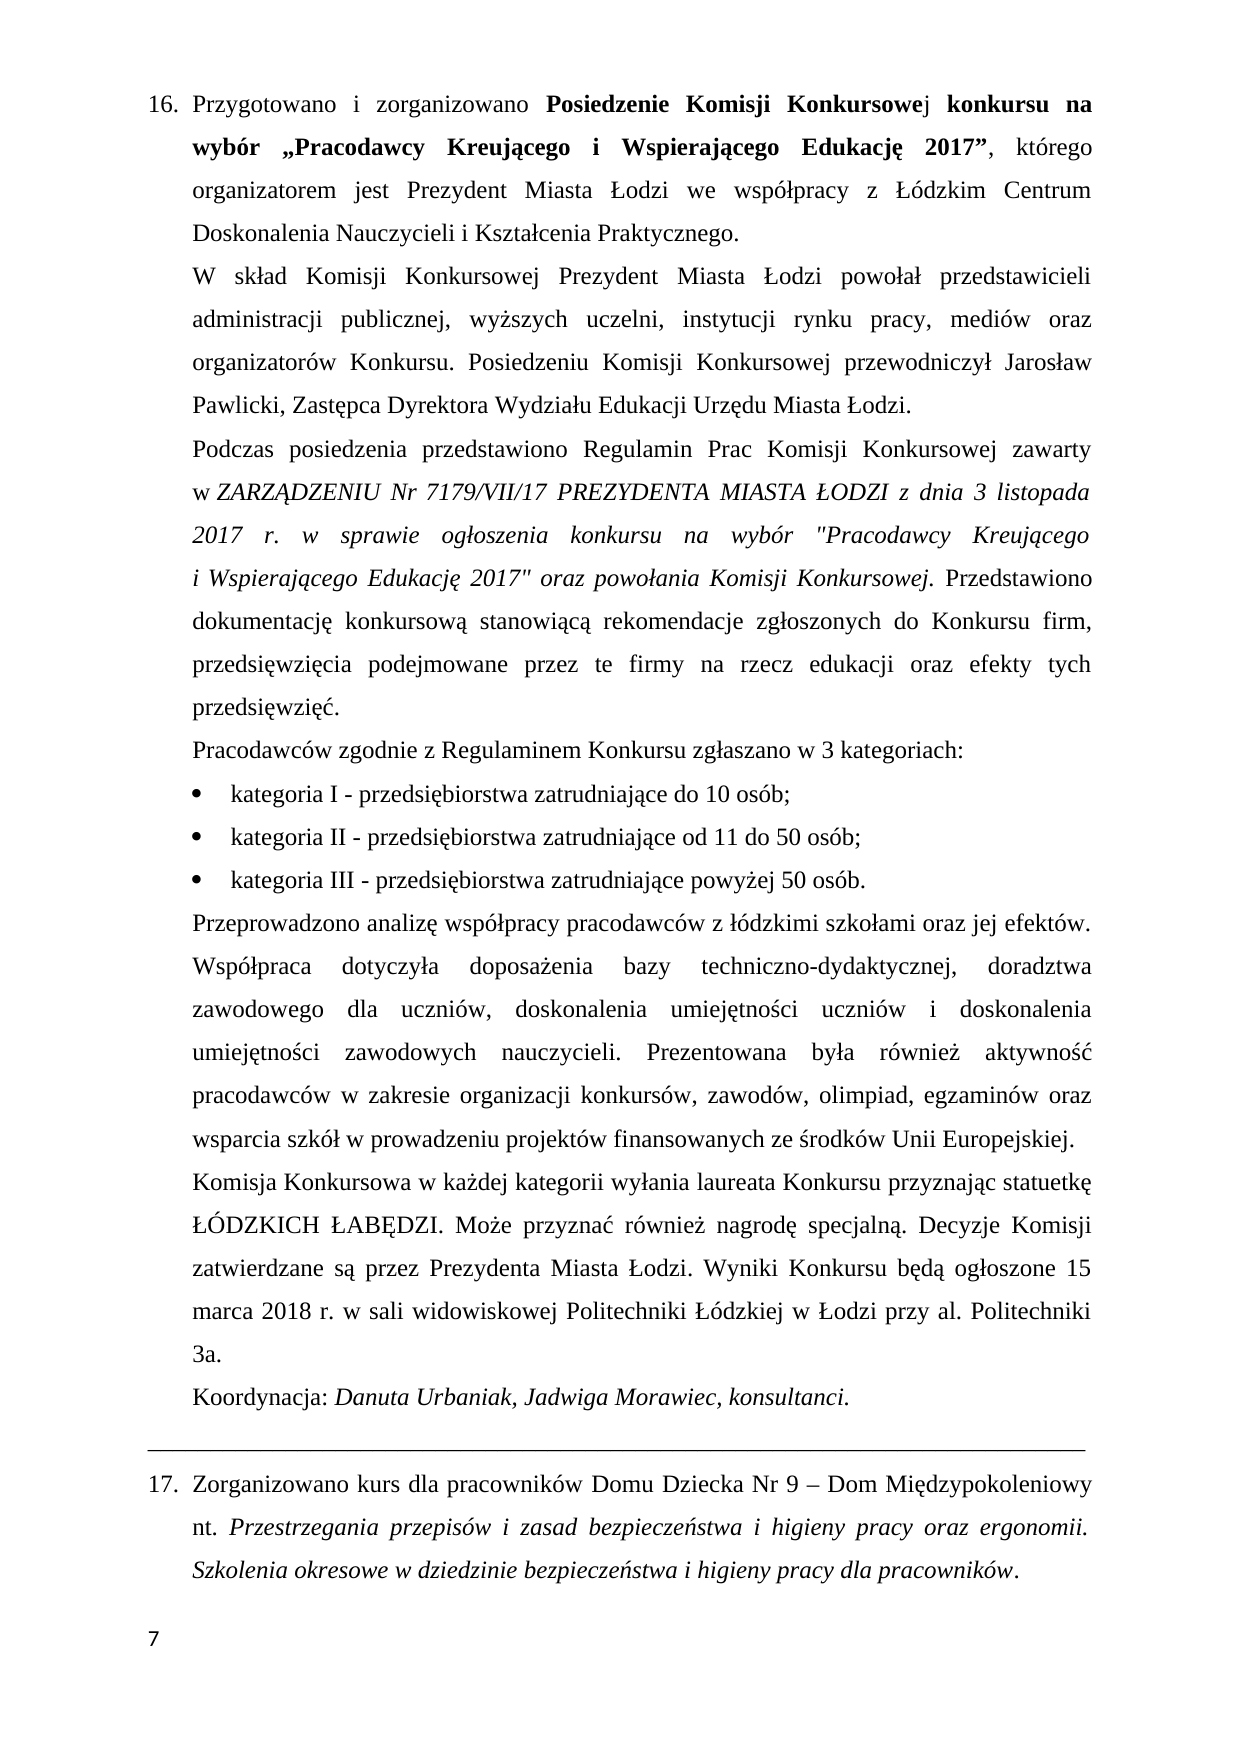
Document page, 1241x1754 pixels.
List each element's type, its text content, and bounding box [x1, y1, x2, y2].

list Pracodawców zgodnie z Regulaminem Konkursu zgłaszano w 3 kategoriach: [192, 736, 1092, 764]
list kategoria I - przedsiębiorstwa zatrudniające do 10 osób; [192, 779, 1092, 807]
text Koordynacja: Danuta Urbaniak, Jadwiga Morawiec, konsultanci. [192, 1382, 1092, 1411]
list Przygotowano i zorganizowano Posiedzenie Komisji Konkursowej konkursu na wybór „Pracodawcy Kreującego i Wspierającego Edukację 2017”, którego organizatorem jest Prezydent Miasta Łodzi we współpracy z Łódzkim Centrum Doskonalenia Nauczycieli i Kształcenia Praktycznego. [148, 89, 1092, 247]
text Komisja Konkursowa w każdej kategorii wyłania laureata Konkursu przyznając statuetkę ŁÓDZKICH ŁABĘDZI. Może przyznać również nagrodę specjalną. Decyzje Komisji zatwierdzane są przez Prezydenta Miasta Łodzi. Wyniki Konkursu będą ogłoszone 15 marca 2018 r. w sali widowiskowej Politechniki Łódzkiej w Łodzi przy al. Politechniki 3a. [192, 1167, 1092, 1368]
list Zorganizowano kurs dla pracowników Domu Dziecka Nr 9 – Dom Międzypokoleniowy nt. Przestrzegania przepisów i zasad bezpieczeństwa i higieny pracy oraz ergonomii. Szkolenia okresowe w dziedzinie bezpieczeństwa i higieny pracy dla pracowników. [148, 1469, 1092, 1584]
list kategoria II - przedsiębiorstwa zatrudniające od 11 do 50 osób; [192, 822, 1092, 851]
text Przeprowadzono analizę współpracy pracodawców z łódzkimi szkołami oraz jej efektów. Współpraca dotyczyła doposażenia bazy techniczno-dydaktycznej, doradztwa zawodowego dla uczniów, doskonalenia umiejętności uczniów i doskonalenia umiejętności zawodowych nauczycieli. Prezentowana była również aktywność pracodawców w zakresie organizacji konkursów, zawodów, olimpiad, egzaminów oraz wsparcia szkół w prowadzeniu projektów finansowanych ze środków Unii Europejskiej. [192, 908, 1092, 1152]
list Podczas posiedzenia przedstawiono Regulamin Prac Komisji Konkursowej zawarty w ZARZĄDZENIU Nr 7179/VII/17 PREZYDENTA MIASTA ŁODZI z dnia 3 listopada 2017 r. w sprawie ogłoszenia konkursu na wybór "Pracodawcy Kreującego i Wspierającego Edukację 2017" oraz powołania Komisji Konkursowej. Przedstawiono dokumentację konkursową stanowiącą rekomendacje zgłoszonych do Konkursu firm, przedsięwzięcia podejmowane przez te firmy na rzecz edukacji oraz efekty tych przedsięwzięć. [192, 434, 1092, 721]
list ___________________________________________________________________________ [148, 1426, 1092, 1454]
list kategoria III - przedsiębiorstwa zatrudniające powyżej 50 osób. [192, 865, 1092, 894]
list W skład Komisji Konkursowej Prezydent Miasta Łodzi powołał przedstawicieli administracji publicznej, wyższych uczelni, instytucji rynku pracy, mediów oraz organizatorów Konkursu. Posiedzeniu Komisji Konkursowej przewodniczył Jarosław Pawlicki, Zastępca Dyrektora Wydziału Edukacji Urzędu Miasta Łodzi. [192, 261, 1092, 419]
